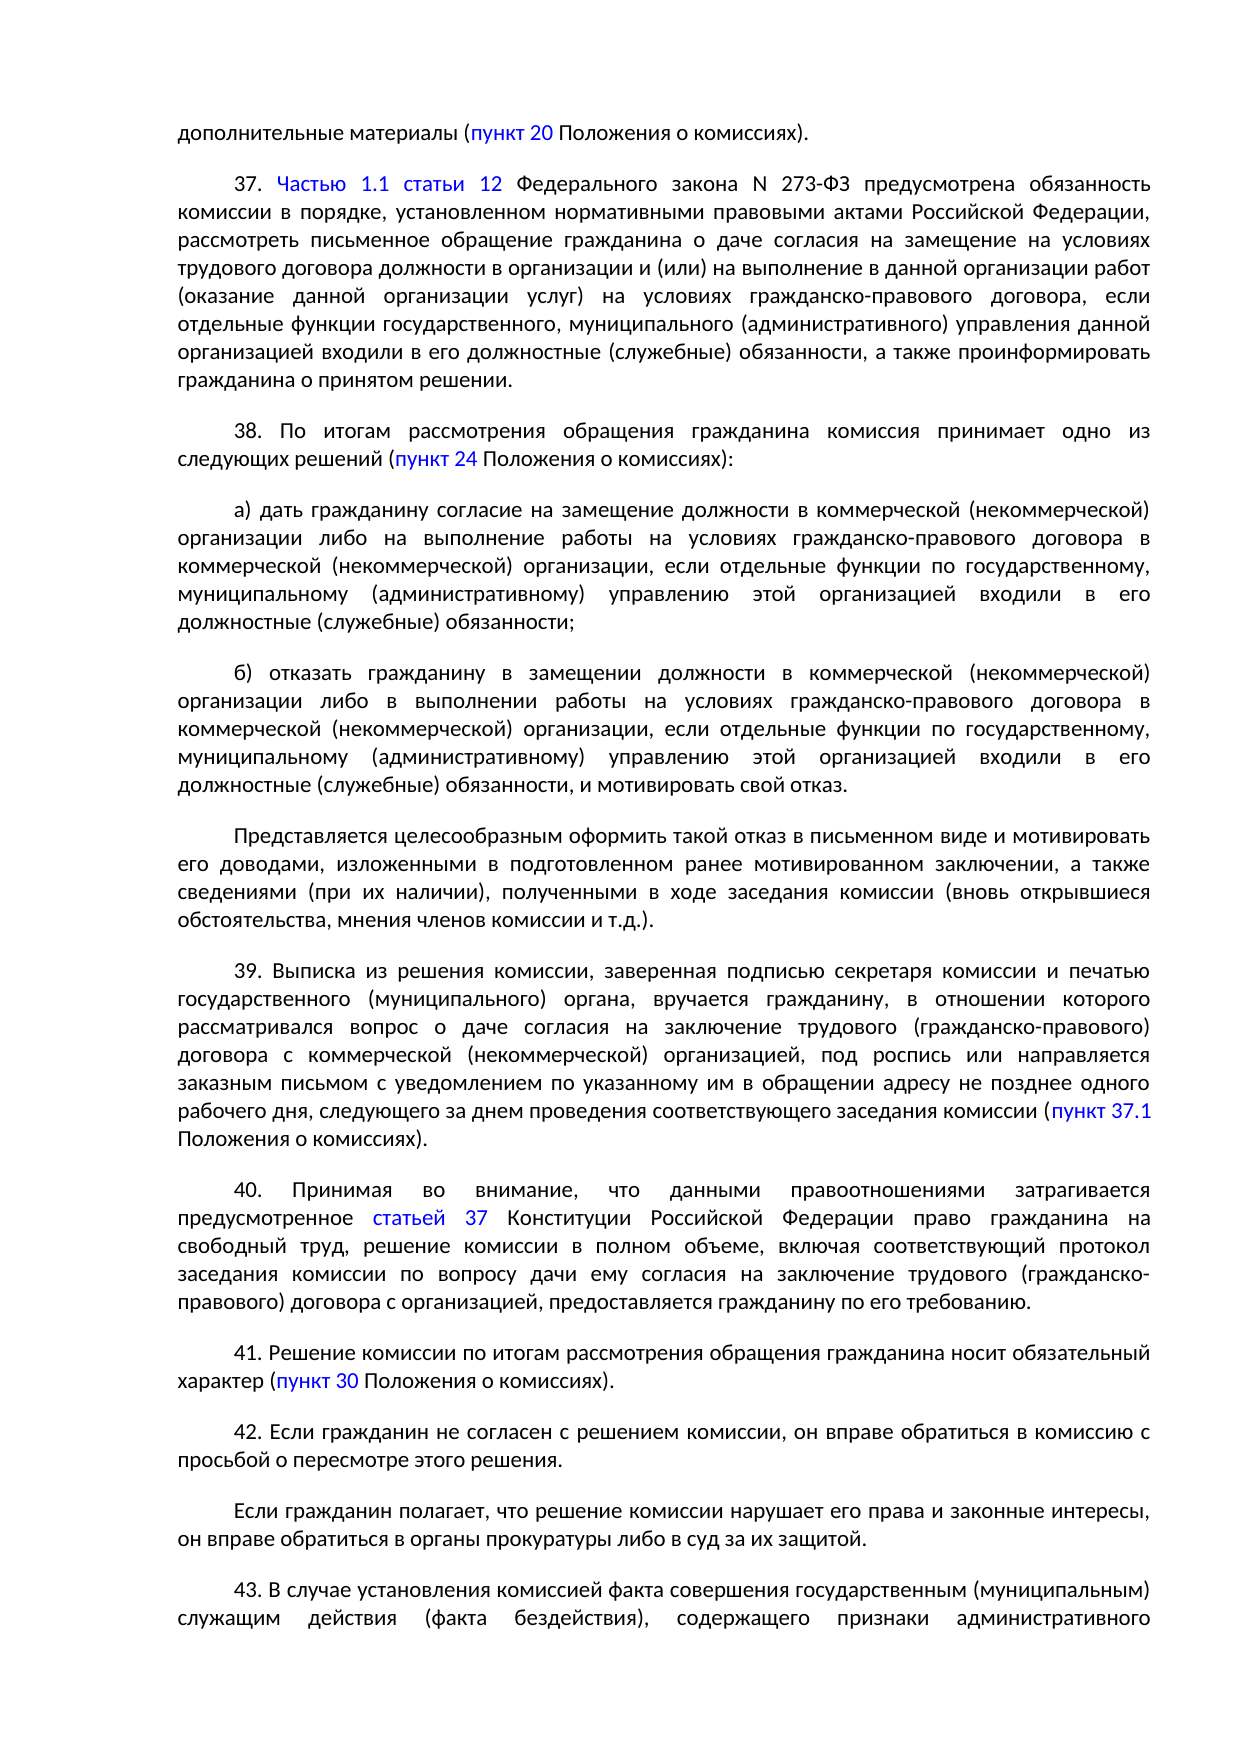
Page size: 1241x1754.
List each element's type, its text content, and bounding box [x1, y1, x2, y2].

text 38. По итогам рассмотрения обращения гражданина комиссия принимает одно из следующих решений (пункт 24 Положения о комиссиях): [177, 416, 1152, 472]
text 37. Частью 1.1 статьи 12 Федерального закона N 273-ФЗ предусмотрена обязанность комиссии в порядке, установленном нормативными правовыми актами Российской Федерации, рассмотреть письменное обращение гражданина о даче согласия на замещение на условиях трудового договора должности в организации и (или) на выполнение в данной организации работ (оказание данной организации услуг) на условиях гражданско-правового договора, если отдельные функции государственного, муниципального (административного) управления данной организацией входили в его должностные (служебные) обязанности, а также проинформировать гражданина о принятом решении. [177, 169, 1152, 393]
text 39. Выписка из решения комиссии, заверенная подписью секретаря комиссии и печатью государственного (муниципального) органа, вручается гражданину, в отношении которого рассматривался вопрос о даче согласия на заключение трудового (гражданско-правового) договора с коммерческой (некоммерческой) организацией, под роспись или направляется заказным письмом с уведомлением по указанному им в обращении адресу не позднее одного рабочего дня, следующего за днем проведения соответствующего заседания комиссии (пункт 37.1 Положения о комиссиях). [177, 956, 1152, 1152]
text Представляется целесообразным оформить такой отказ в письменном виде и мотивировать его доводами, изложенными в подготовленном ранее мотивированном заключении, а также сведениями (при их наличии), полученными в ходе заседания комиссии (вновь открывшиеся обстоятельства, мнения членов комиссии и т.д.). [177, 821, 1152, 933]
text Если гражданин полагает, что решение комиссии нарушает его права и законные интересы, он вправе обратиться в органы прокуратуры либо в суд за их защитой. [177, 1496, 1152, 1552]
text 42. Если гражданин не согласен с решением комиссии, он вправе обратиться в комиссию с просьбой о пересмотре этого решения. [177, 1417, 1152, 1473]
text 41. Решение комиссии по итогам рассмотрения обращения гражданина носит обязательный характер (пункт 30 Положения о комиссиях). [177, 1338, 1152, 1394]
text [177, 118, 1152, 146]
text б) отказать гражданину в замещении должности в коммерческой (некоммерческой) организации либо в выполнении работы на условиях гражданско-правового договора в коммерческой (некоммерческой) организации, если отдельные функции по государственному, муниципальному (административному) управлению этой организацией входили в его должностные (служебные) обязанности, и мотивировать свой отказ. [177, 658, 1152, 798]
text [177, 1575, 1152, 1631]
text 40. Принимая во внимание, что данными правоотношениями затрагивается предусмотренное статьей 37 Конституции Российской Федерации право гражданина на свободный труд, решение комиссии в полном объеме, включая соответствующий протокол заседания комиссии по вопросу дачи ему согласия на заключение трудового (гражданско-правового) договора с организацией, предоставляется гражданину по его требованию. [177, 1175, 1152, 1315]
text а) дать гражданину согласие на замещение должности в коммерческой (некоммерческой) организации либо на выполнение работы на условиях гражданско-правового договора в коммерческой (некоммерческой) организации, если отдельные функции по государственному, муниципальному (административному) управлению этой организацией входили в его должностные (служебные) обязанности; [177, 495, 1152, 635]
